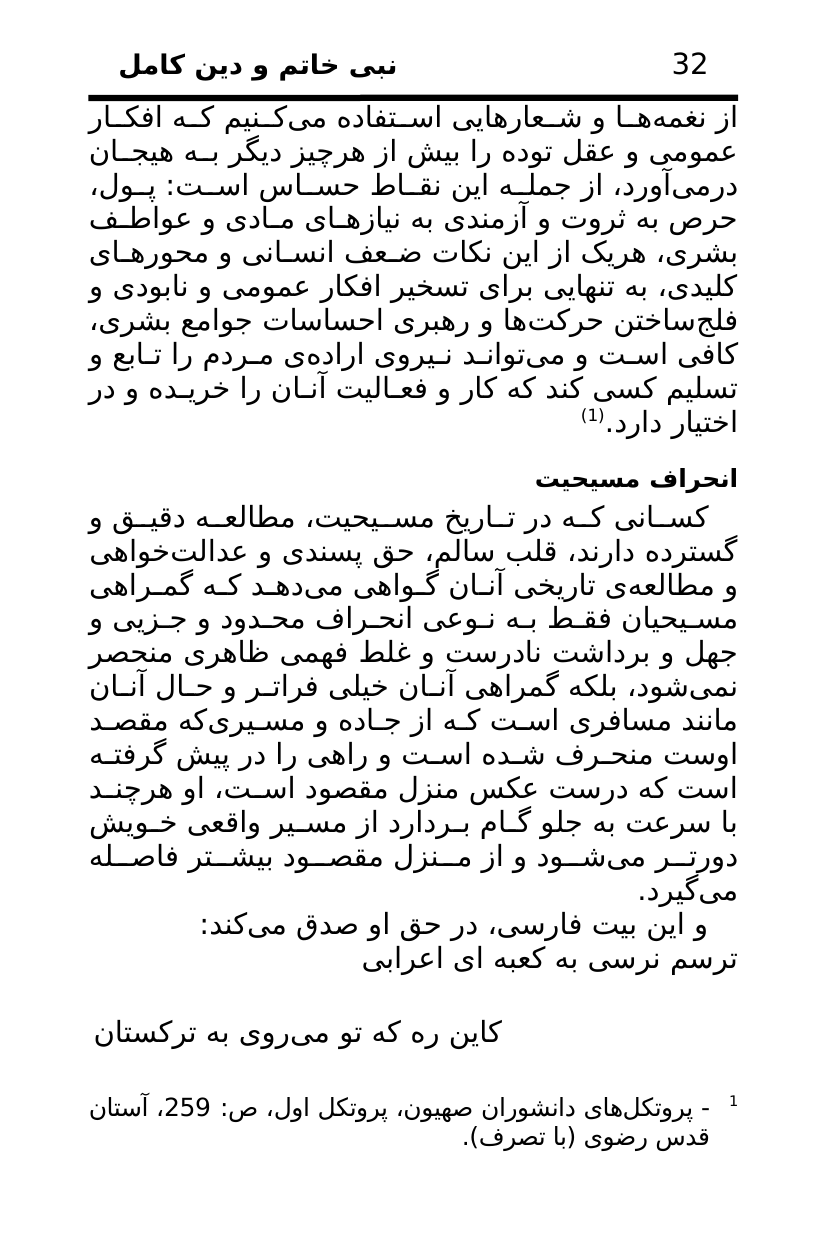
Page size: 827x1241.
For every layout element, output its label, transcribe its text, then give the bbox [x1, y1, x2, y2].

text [89, 100, 738, 439]
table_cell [78, 1015, 749, 1049]
text انحراف مسیحیت [89, 464, 738, 494]
table_header ترسم نرسی به کعبه ای اعرابی [78, 941, 749, 1015]
text کسانی‌ که در تاریخ مسیحیت، مطالعه دقیق و گسترده دارند، قلب سالم، حق پسندی و عدالت‌خواهی و مطالعه‌ی تاریخی آنان گواهی می‌دهد که گمراهی مسیحیان فقط به نوعی انحراف محدود و جزیی و جهل و برداشت نادرست و غلط ‌فهمی ظاهری منحصر نمی‌شود، بلکه گمراهی آنان خیلی فراتر و حال آنان مانند مسافری است که از جاده و مسیری‌که مقصد اوست منحرف شده است و راهی را در پیش گرفته است که درست عکس منزل مقصود است، او هر‌چند با سرعت به جلو گام بردارد از مسیر واقعی خویش دور‌تر می‌شود و از منزل مقصود بیشتر فاصله می‌گیرد. [89, 500, 738, 907]
text و این بیت فارسی، در حق او صدق می‌کند: [89, 907, 738, 941]
